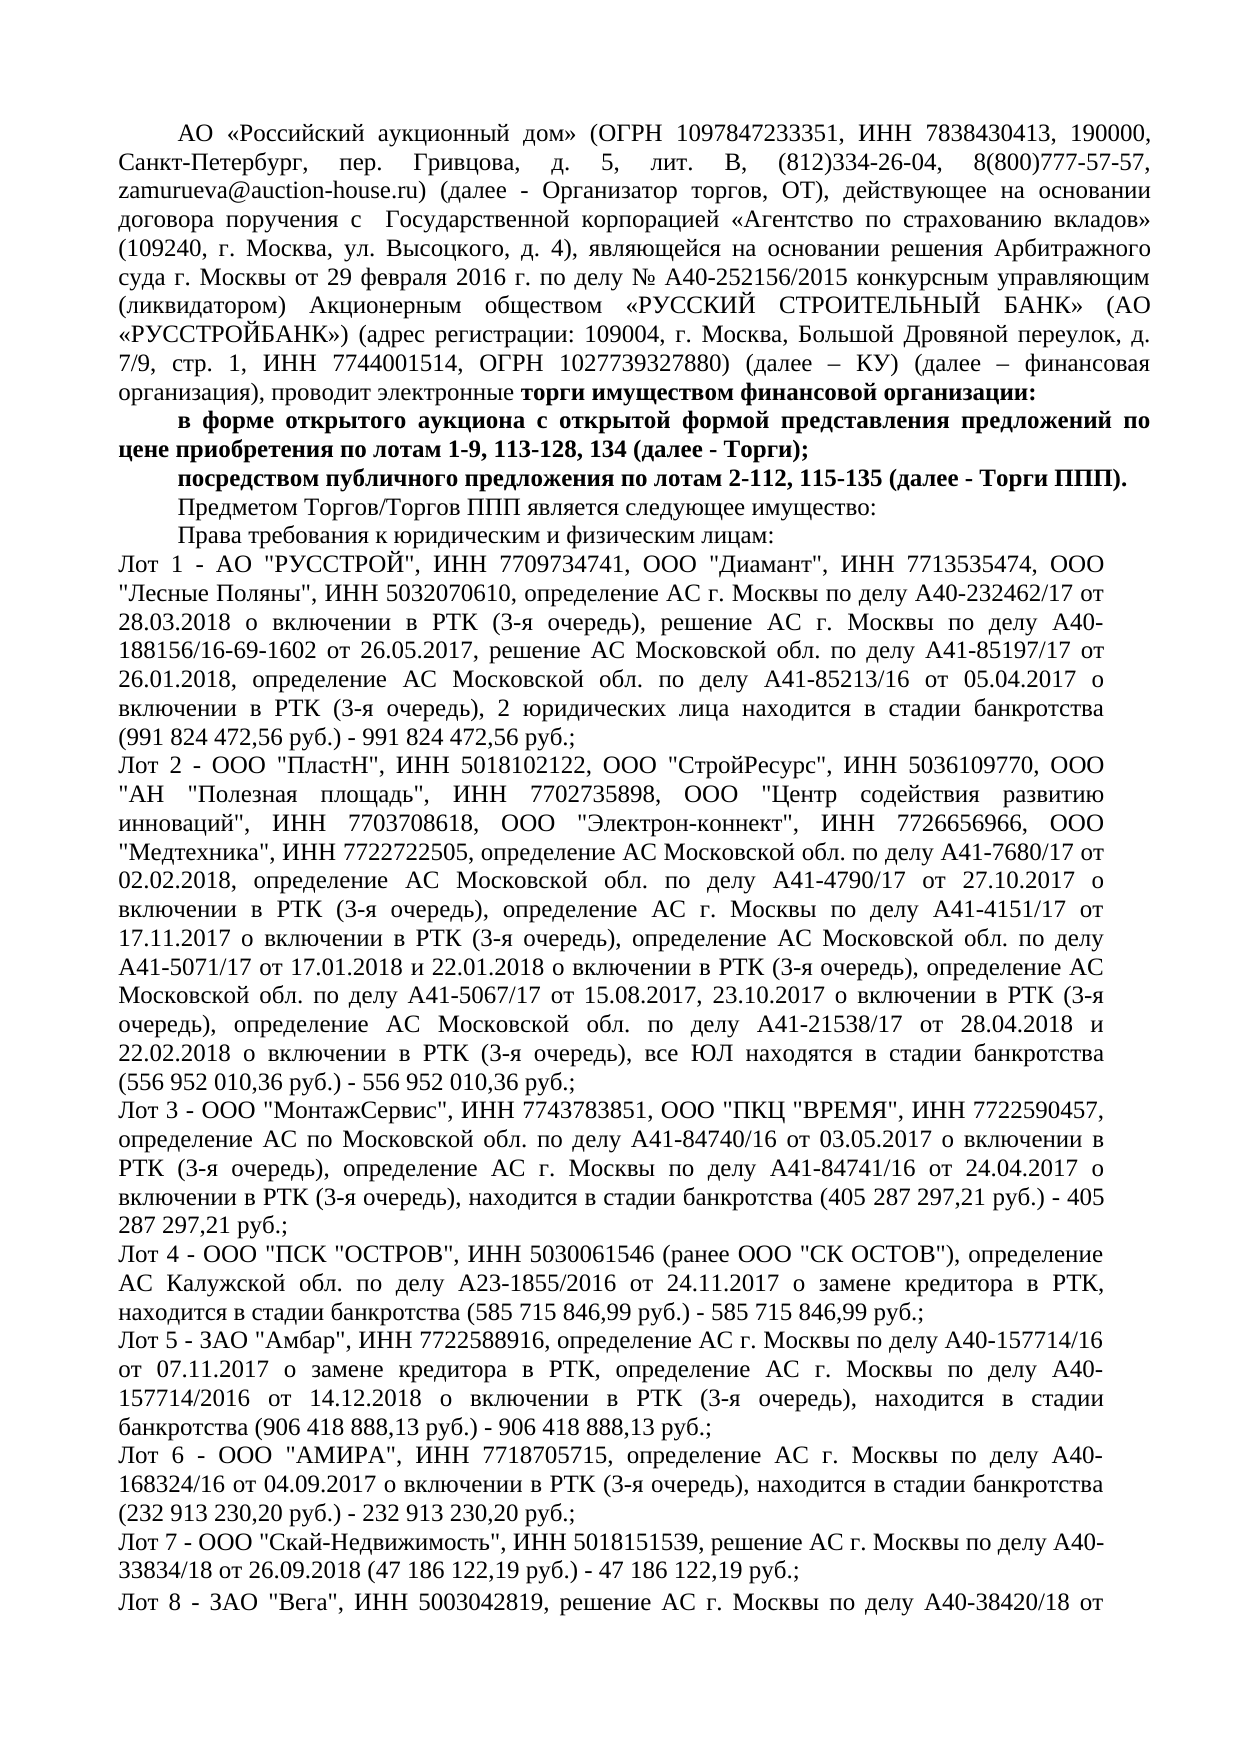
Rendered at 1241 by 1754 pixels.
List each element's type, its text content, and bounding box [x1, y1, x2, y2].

text посредством публичного предложения по лотам 2-112, 115-135 (далее - Торги ППП). [118, 463, 1152, 492]
text АО «Российский аукционный дом» (ОГРН 1097847233351, ИНН 7838430413, 190000, Санкт-Петербург, пер. Гривцова, д. 5, лит. В, (812)334-26-04, 8(800)777-57-57, zamurueva@auction-house.ru) (далее - Организатор торгов, ОТ), действующее на основании договора поручения с Государственной корпорацией «Агентство по страхованию вкладов» (109240, г. Москва, ул. Высоцкого, д. 4), являющейся на основании решения Арбитражного суда г. Москвы от 29 февраля 2016 г. по делу № А40-252156/2015 конкурсным управляющим (ликвидатором) Акционерным обществом «РУССКИЙ СТРОИТЕЛЬНЫЙ БАНК» (АО «РУССТРОЙБАНК») (адрес регистрации: 109004, г. Москва, Большой Дровяной переулок, д. 7/9, стр. 1, ИНН 7744001514, ОГРН 1027739327880) (далее – КУ) (далее – финансовая организация), проводит электронные торги имуществом финансовой организации: [118, 118, 1152, 406]
table_cell Лот 5 - ЗАО "Амбар", ИНН 7722588916, определение АС г. Москвы по делу А40-157714/16 от 07.11.2017 о замене кредитора в РТК, определение АС г. Москвы по делу А40-157714/2016 от 14.12.2018 о включении в РТК (3-я очередь), находится в стадии банкротства (906 418 888,13 руб.) - 906 418 888,13 руб.; [107, 1326, 1116, 1441]
text Предметом Торгов/Торгов ППП является следующее имущество: [118, 492, 1152, 521]
table_cell Лот 6 - ООО "АМИРА", ИНН 7718705715, определение АС г. Москвы по делу А40-168324/16 от 04.09.2017 о включении в РТК (3-я очередь), находится в стадии банкротства (232 913 230,20 руб.) - 232 913 230,20 руб.; [107, 1441, 1116, 1527]
table_header Лот 1 - АО "РУССТРОЙ", ИНН 7709734741, ООО "Диамант", ИНН 7713535474, ООО "Лесные Поляны", ИНН 5032070610, определение АС г. Москвы по делу А40-232462/17 от 28.03.2018 о включении в РТК (3-я очередь), решение АС г. Москвы по делу А40-188156/16-69-1602 от 26.05.2017, решение АС Московской обл. по делу А41-85197/17 от 26.01.2018, определение АС Московской обл. по делу А41-85213/16 от 05.04.2017 о включении в РТК (3-я очередь), 2 юридических лица находится в стадии банкротства (991 824 472,56 руб.) - 991 824 472,56 руб.; [107, 549, 1116, 751]
table_cell Лот 3 - ООО "МонтажСервис", ИНН 7743783851, ООО "ПКЦ "ВРЕМЯ", ИНН 7722590457, определение АС по Московской обл. по делу А41-84740/16 от 03.05.2017 о включении в РТК (3-я очередь), определение АС г. Москвы по делу А41-84741/16 от 24.04.2017 о включении в РТК (3-я очередь), находится в стадии банкротства (405 287 297,21 руб.) - 405 287 297,21 руб.; [107, 1096, 1116, 1239]
table_cell Лот 2 - ООО "ПластН", ИНН 5018102122, ООО "СтройРесурс", ИНН 5036109770, ООО "АН "Полезная площадь", ИНН 7702735898, ООО "Центр содействия развитию инноваций", ИНН 7703708618, ООО "Электрон-коннект", ИНН 7726656966, ООО "Медтехника", ИНН 7722722505, определение АС Московской обл. по делу А41-7680/17 от 02.02.2018, определение АС Московской обл. по делу А41-4790/17 от 27.10.2017 о включении в РТК (3-я очередь), определение АС г. Москвы по делу А41-4151/17 от 17.11.2017 о включении в РТК (3-я очередь), определение АС Московской обл. по делу А41-5071/17 от 17.01.2018 и 22.01.2018 о включении в РТК (3-я очередь), определение АС Московской обл. по делу А41-5067/17 от 15.08.2017, 23.10.2017 о включении в РТК (3-я очередь), определение АС Московской обл. по делу А41-21538/17 от 28.04.2018 и 22.02.2018 о включении в РТК (3-я очередь), все ЮЛ находятся в стадии банкротства (556 952 010,36 руб.) - 556 952 010,36 руб.; [107, 751, 1116, 1096]
table_cell Лот 7 - ООО "Скай-Недвижимость", ИНН 5018151539, решение АС г. Москвы по делу А40-33834/18 от 26.09.2018 (47 186 122,19 руб.) - 47 186 122,19 руб.; [107, 1527, 1116, 1584]
table_cell Лот 4 - ООО "ПСК "ОСТРОВ", ИНН 5030061546 (ранее ООО "СК ОСТОВ"), определение АС Калужской обл. по делу А23-1855/2016 от 24.11.2017 о замене кредитора в РТК, находится в стадии банкротства (585 715 846,99 руб.) - 585 715 846,99 руб.; [107, 1239, 1116, 1326]
text Права требования к юридическим и физическим лицам: [118, 521, 1152, 549]
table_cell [107, 1584, 1116, 1616]
text в форме открытого аукциона с открытой формой представления предложений по цене приобретения по лотам 1-9, 113-128, 134 (далее - Торги); [118, 406, 1152, 463]
